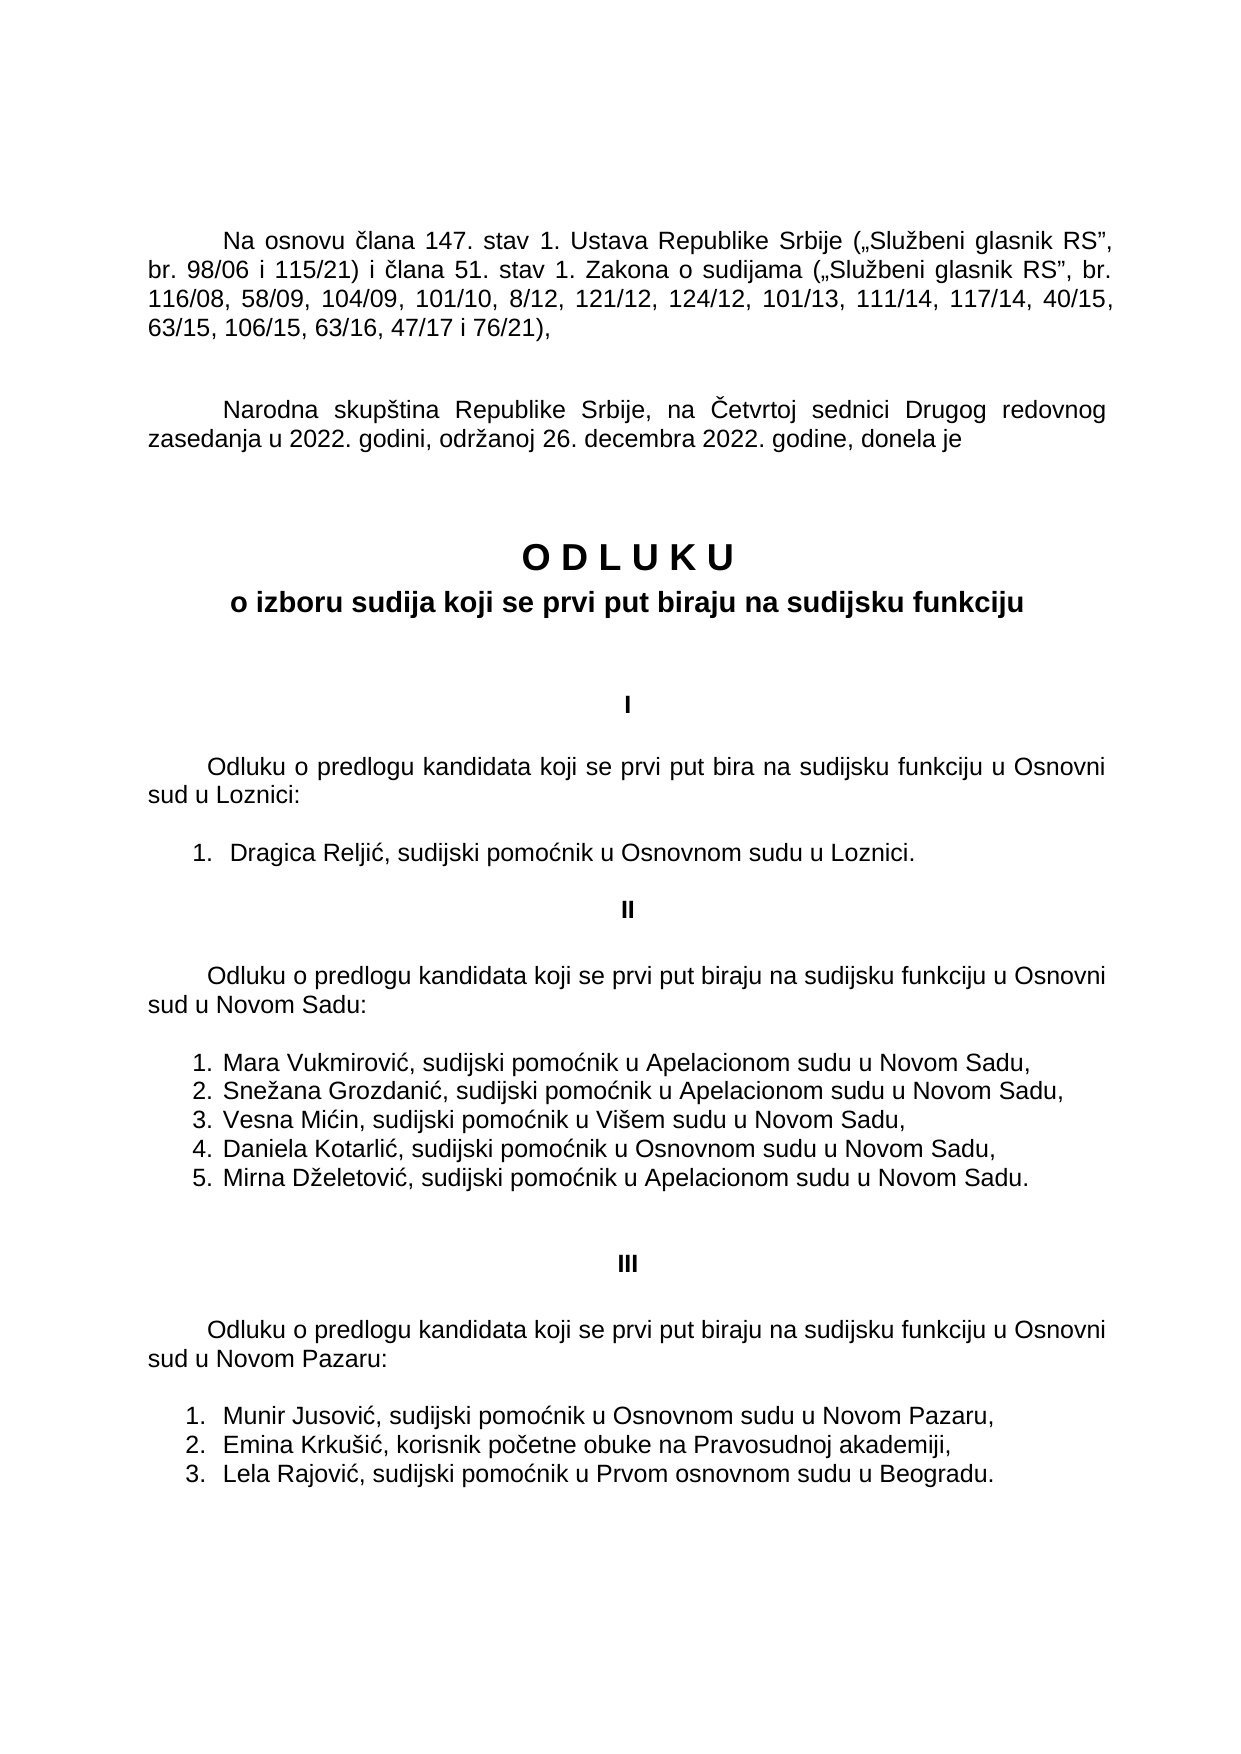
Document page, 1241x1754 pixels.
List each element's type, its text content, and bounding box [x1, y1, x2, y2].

text Odluku o predlogu kandidata koji se prvi put biraju na sudijsku funkciju u Osnovni sud u Novom Sadu: [148, 961, 1107, 1019]
text o izboru sudija koji se prvi put biraju na sudijsku funkciju [148, 585, 1107, 619]
text Na osnovu člana 147. stav 1. Ustava Republike Srbije („Službeni glasnik RS”, br. 98/06 i 115/21) i člana 51. stav 1. Zakona o sudijama („Službeni glasnik RS”, br. 116/08, 58/09, 104/09, 101/10, 8/12, 121/12, 124/12, 101/13, 111/14, 117/14, 40/15, 63/15, 106/15, 63/16, 47/17 i 76/21), [148, 226, 1113, 341]
list Vesna Mićin, sudijski pomoćnik u Višem sudu u Novom Sadu, [192, 1105, 1107, 1134]
list Dragica Reljić, sudijski pomoćnik u Osnovnom sudu u Loznici. [192, 838, 1107, 866]
text II [148, 895, 1107, 924]
text I [148, 690, 1107, 718]
list Lela Rajović, sudijski pomoćnik u Prvom osnovnom sudu u Beogradu. [185, 1458, 1107, 1487]
text III [148, 1249, 1107, 1277]
list Snežana Grozdanić, sudijski pomoćnik u Apelacionom sudu u Novom Sadu, [192, 1076, 1107, 1105]
list Emina Krkušić, korisnik početne obuke na Pravosudnoj akademiji, [185, 1430, 1107, 1458]
list Daniela Kotarlić, sudijski pomoćnik u Osnovnom sudu u Novom Sadu, [192, 1134, 1107, 1162]
text O D L U K U [148, 536, 1107, 579]
list Mirna Dželetović, sudijski pomoćnik u Apelacionom sudu u Novom Sadu. [192, 1162, 1107, 1191]
text Odluku o predlogu kandidata koji se prvi put biraju na sudijsku funkciju u Osnovni sud u Novom Pazaru: [148, 1315, 1107, 1372]
list Mara Vukmirović, sudijski pomoćnik u Apelacionom sudu u Novom Sadu, [192, 1047, 1107, 1076]
list Munir Jusović, sudijski pomoćnik u Osnovnom sudu u Novom Pazaru, [185, 1401, 1107, 1430]
text Odluku o predlogu kandidata koji se prvi put bira na sudijsku funkciju u Osnovni sud u Loznici: [148, 751, 1107, 809]
text Narodna skupština Republike Srbije, na Četvrtoj sednici Drugog redovnog zasedanja u 2022. godini, održanoj 26. decembra 2022. godine, donela je [148, 395, 1107, 452]
